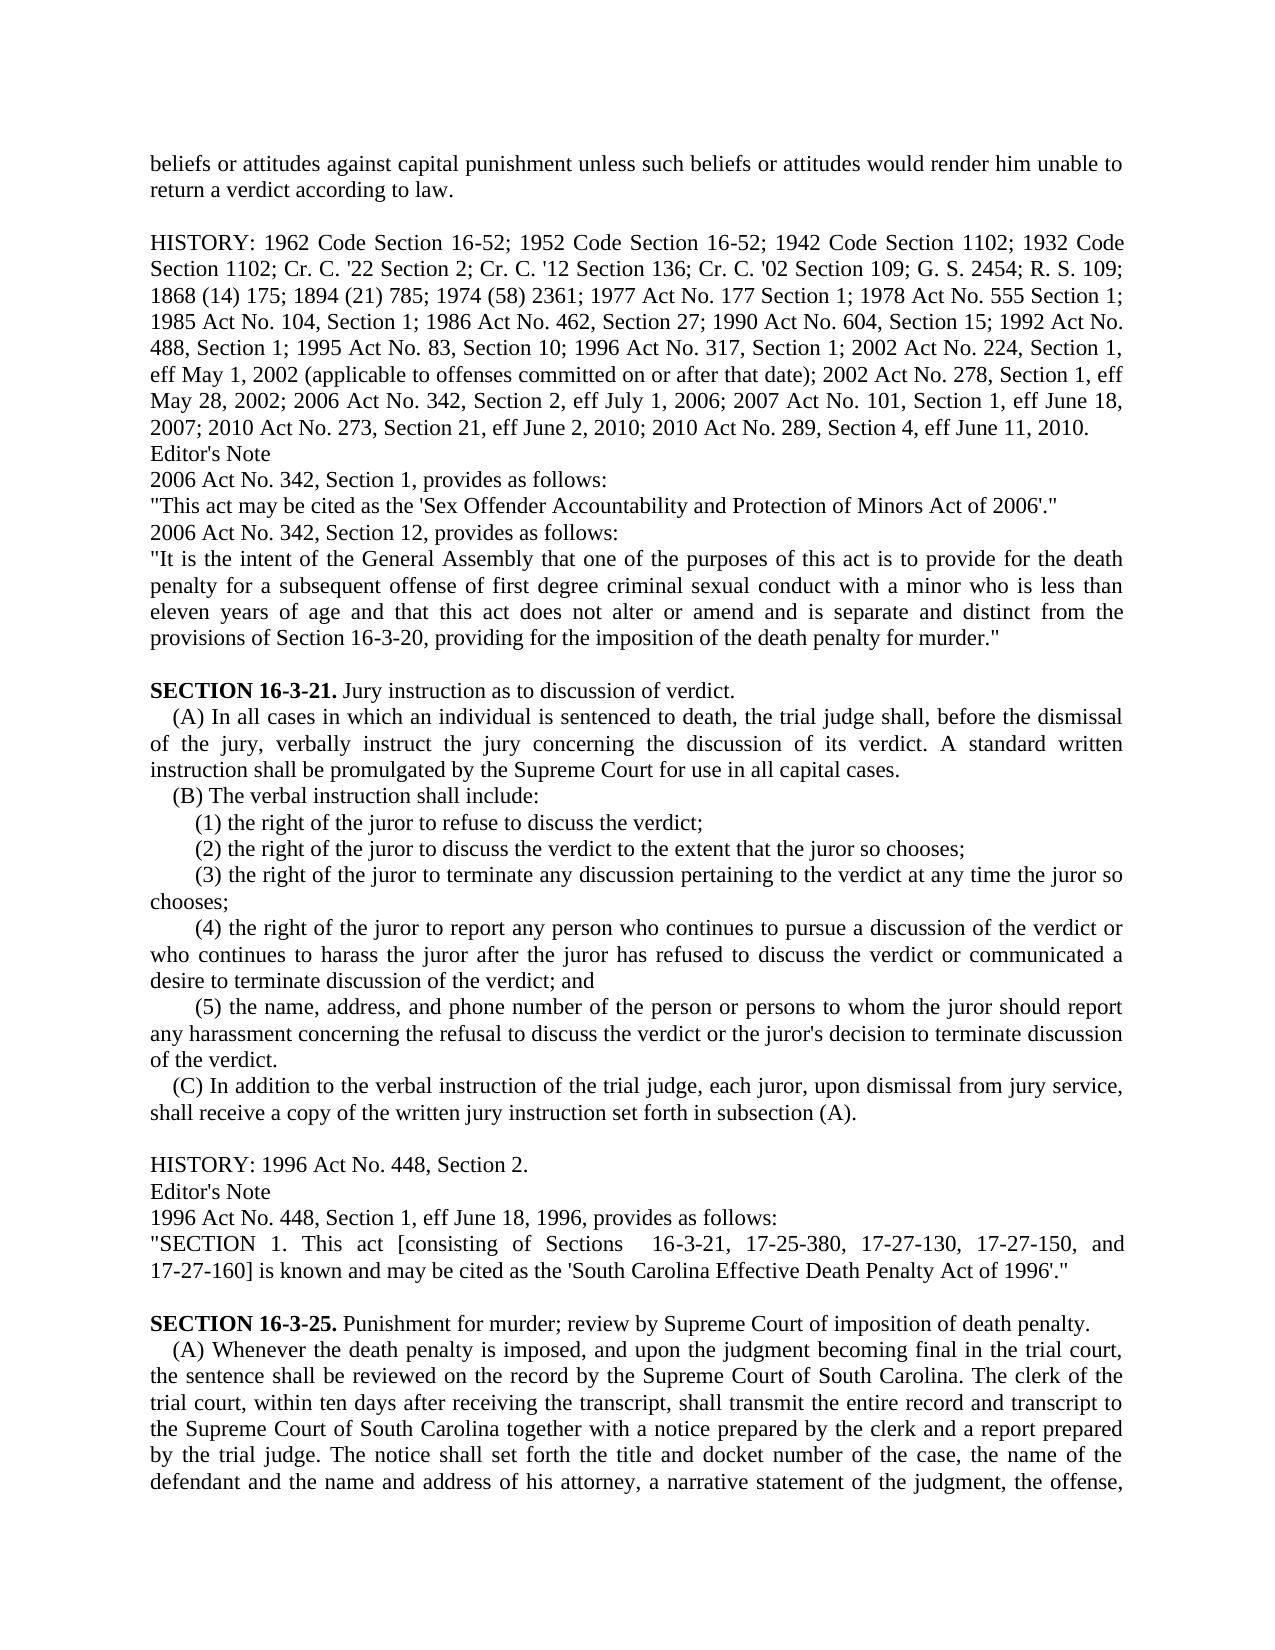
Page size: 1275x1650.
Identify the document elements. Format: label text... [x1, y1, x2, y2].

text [150, 1336, 1125, 1494]
text 2006 Act No. 342, Section 12, provides as follows: [150, 519, 1125, 545]
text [150, 150, 1125, 203]
text (1) the right of the juror to refuse to discuss the verdict; [150, 809, 1125, 835]
text (C) In addition to the verbal instruction of the trial judge, each juror, upon dismissal from jury service, shall receive a copy of the written jury instruction set forth in subsection (A). [150, 1072, 1125, 1125]
text Editor's Note [150, 1178, 1125, 1204]
text "This act may be cited as the 'Sex Offender Accountability and Protection of Minors Act of 2006'." [150, 493, 1125, 519]
text (2) the right of the juror to discuss the verdict to the extent that the juror so chooses; [150, 835, 1125, 862]
text (4) the right of the juror to report any person who continues to pursue a discussion of the verdict or who continues to harass the juror after the juror has refused to discuss the verdict or communicated a desire to terminate discussion of the verdict; and [150, 914, 1125, 993]
text 2006 Act No. 342, Section 1, provides as follows: [150, 466, 1125, 493]
text (3) the right of the juror to terminate any discussion pertaining to the verdict at any time the juror so chooses; [150, 862, 1125, 914]
text "SECTION 1. This act [consisting of Sections 16-3-21, 17-25-380, 17-27-130, 17-27-150, and 17-27-160] is known and may be cited as the 'South Carolina Effective Death Penalty Act of 1996'." [150, 1231, 1125, 1283]
text (B) The verbal instruction shall include: [150, 782, 1125, 809]
text "It is the intent of the General Assembly that one of the purposes of this act is to provide for the death penalty for a subsequent offense of first degree criminal sexual conduct with a minor who is less than eleven years of age and that this act does not alter or amend and is separate and distinct from the provisions of Section 16-3-20, providing for the imposition of the death penalty for murder." [150, 545, 1125, 651]
text Editor's Note [150, 440, 1125, 466]
text HISTORY: 1996 Act No. 448, Section 2. [150, 1151, 1125, 1178]
text HISTORY: 1962 Code Section 16-52; 1952 Code Section 16-52; 1942 Code Section 1102; 1932 Code Section 1102; Cr. C. '22 Section 2; Cr. C. '12 Section 136; Cr. C. '02 Section 109; G. S. 2454; R. S. 109; 1868 (14) 175; 1894 (21) 785; 1974 (58) 2361; 1977 Act No. 177 Section 1; 1978 Act No. 555 Section 1; 1985 Act No. 104, Section 1; 1986 Act No. 462, Section 27; 1990 Act No. 604, Section 15; 1992 Act No. 488, Section 1; 1995 Act No. 83, Section 10; 1996 Act No. 317, Section 1; 2002 Act No. 224, Section 1, eff May 1, 2002 (applicable to offenses committed on or after that date); 2002 Act No. 278, Section 1, eff May 28, 2002; 2006 Act No. 342, Section 2, eff July 1, 2006; 2007 Act No. 101, Section 1, eff June 18, 2007; 2010 Act No. 273, Section 21, eff June 2, 2010; 2010 Act No. 289, Section 4, eff June 11, 2010. [150, 229, 1125, 440]
text SECTION 16-3-21. Jury instruction as to discussion of verdict. [150, 677, 1125, 703]
text 1996 Act No. 448, Section 1, eff June 18, 1996, provides as follows: [150, 1204, 1125, 1231]
text (5) the name, address, and phone number of the person or persons to whom the juror should report any harassment concerning the refusal to discuss the verdict or the juror's decision to terminate discussion of the verdict. [150, 993, 1125, 1072]
text (A) In all cases in which an individual is sentenced to death, the trial judge shall, before the dismissal of the jury, verbally instruct the jury concerning the discussion of its verdict. A standard written instruction shall be promulgated by the Supreme Court for use in all capital cases. [150, 703, 1125, 782]
text SECTION 16-3-25. Punishment for murder; review by Supreme Court of imposition of death penalty. [150, 1309, 1125, 1336]
